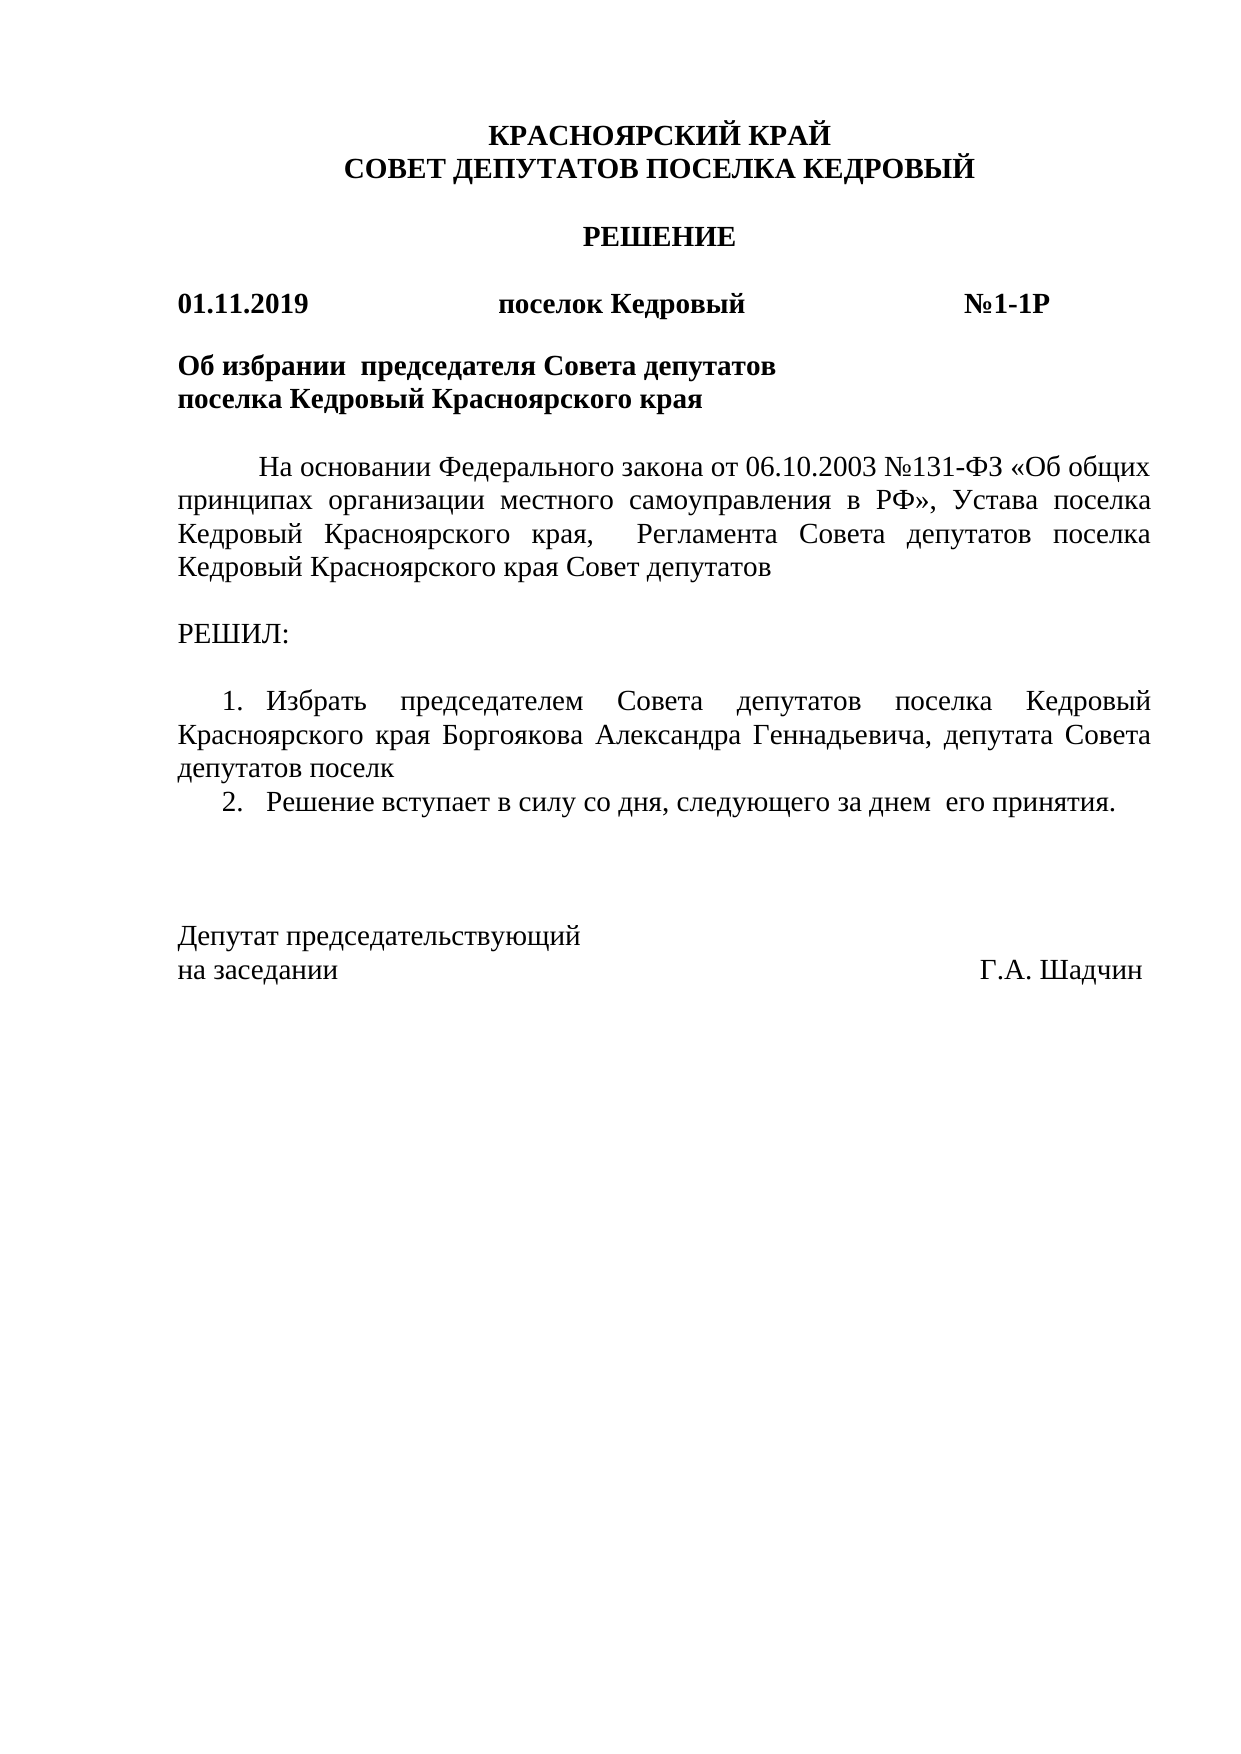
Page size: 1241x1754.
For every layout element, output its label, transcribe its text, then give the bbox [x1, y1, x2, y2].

title Решение вступает в силу со дня, следующего за днем его принятия. [177, 784, 1152, 818]
title поселка Кедровый Красноярского края [177, 382, 1142, 415]
title Избрать председателем Совета депутатов поселка Кедровый Красноярского края Боргоякова Александра Геннадьевича, депутата Совета депутатов поселк [177, 683, 1152, 784]
title 01.11.2019 поселок Кедровый №1-1Р [177, 286, 1142, 319]
title На основании Федерального закона от 06.10.2003 №131-ФЗ «Об общих принципах организации местного самоуправления в РФ», Устава поселка Кедровый Красноярского края, Регламента Совета депутатов поселка Кедровый Красноярского края Совет депутатов [177, 449, 1152, 583]
title СОВЕТ ДЕПУТАТОВ ПОСЕЛКА КЕДРОВЫЙ [177, 152, 1142, 185]
title Об избрании председателя Совета депутатов [177, 348, 1142, 382]
title КРАСНОЯРСКИЙ КРАЙ [177, 118, 1142, 152]
text Депутат председательствующий [177, 918, 1142, 952]
title РЕШИЛ: [177, 616, 1152, 650]
title РЕШЕНИЕ [177, 219, 1142, 252]
text на заседании Г.А. Шадчин [177, 952, 1152, 985]
